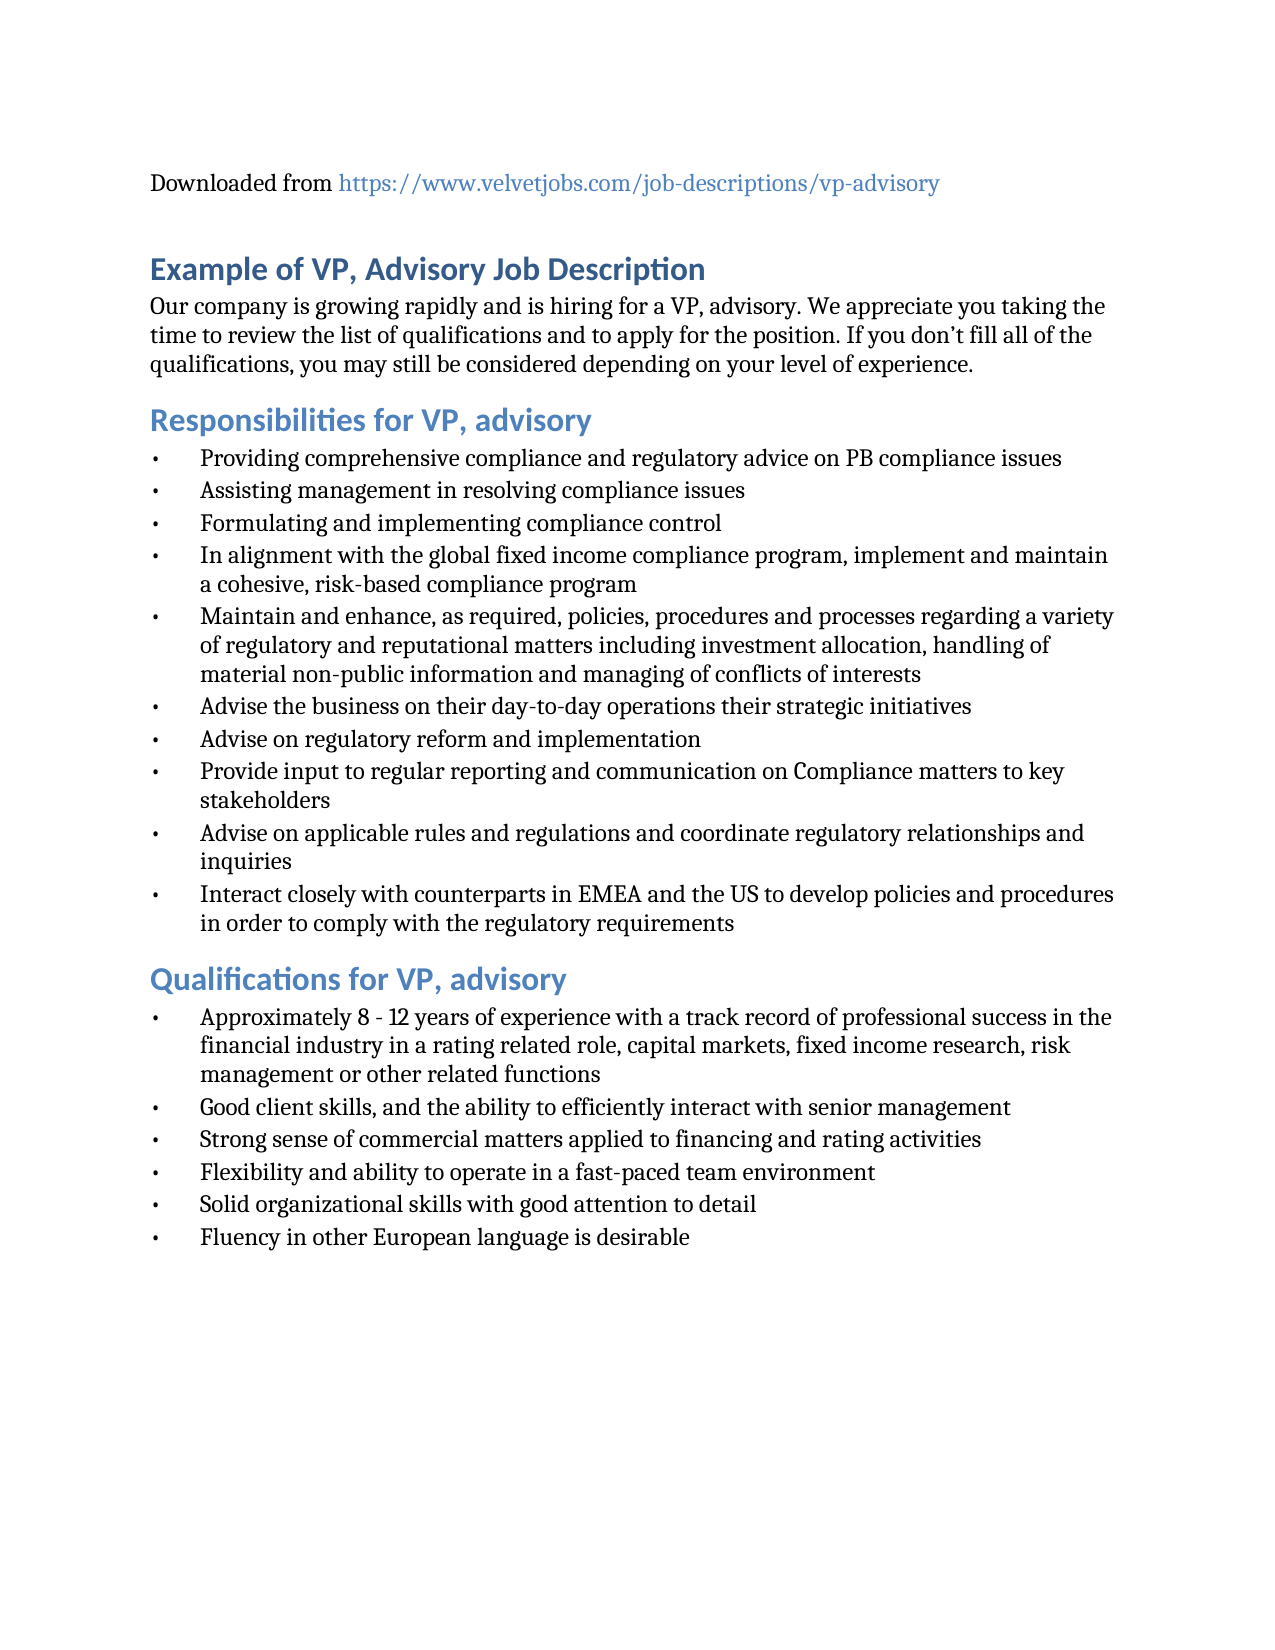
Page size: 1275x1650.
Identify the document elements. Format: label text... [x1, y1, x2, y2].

list Approximately 8 - 12 years of experience with a track record of professional success in the financial industry in a rating related role, capital markets, fixed income research, risk management or other related functions [150, 1003, 1125, 1089]
list Advise on regulatory reform and implementation [150, 725, 1125, 753]
list Interact closely with counterparts in EMEA and the US to develop policies and procedures in order to comply with the regulatory requirements [150, 880, 1125, 937]
text Our company is growing rapidly and is hiring for a VP, advisory. We appreciate you taking the time to review the list of qualifications and to apply for the position. If you don’t fill all of the qualifications, you may still be considered depending on your level of experience. [150, 292, 1125, 378]
list Fluency in other European language is desirable [150, 1223, 1125, 1251]
list Provide input to regular reporting and communication on Compliance matters to key stakeholders [150, 757, 1125, 815]
subtitle Example of VP, Advisory Job Description [150, 247, 1125, 288]
list Providing comprehensive compliance and regulatory advice on PB compliance issues [150, 443, 1125, 472]
subtitle Qualifications for VP, advisory [150, 958, 1125, 999]
subtitle Responsibilities for VP, advisory [150, 399, 1125, 440]
list Solid organizational skills with good attention to detail [150, 1190, 1125, 1219]
list Good client skills, and the ability to efficiently interact with senior management [150, 1093, 1125, 1121]
list Strong sense of commercial matters applied to financing and rating activities [150, 1125, 1125, 1154]
list Maintain and enhance, as required, policies, procedures and processes regarding a variety of regulatory and reputational matters including investment allocation, handling of material non-public information and managing of conflicts of interests [150, 602, 1125, 688]
list Flexibility and ability to operate in a fast-paced team environment [150, 1158, 1125, 1186]
list Formulating and implementing compliance control [150, 508, 1125, 537]
list Advise on applicable rules and regulations and coordinate regulatory relationships and inquiries [150, 818, 1125, 876]
list Advise the business on their day-to-day operations their strategic initiatives [150, 692, 1125, 721]
text Downloaded from https://www.velvetjobs.com/job-descriptions/vp-advisory [150, 169, 1125, 197]
list In alignment with the global fixed income compliance program, implement and maintain a cohesive, risk-based compliance program [150, 541, 1125, 598]
list Assisting management in resolving compliance issues [150, 476, 1125, 505]
